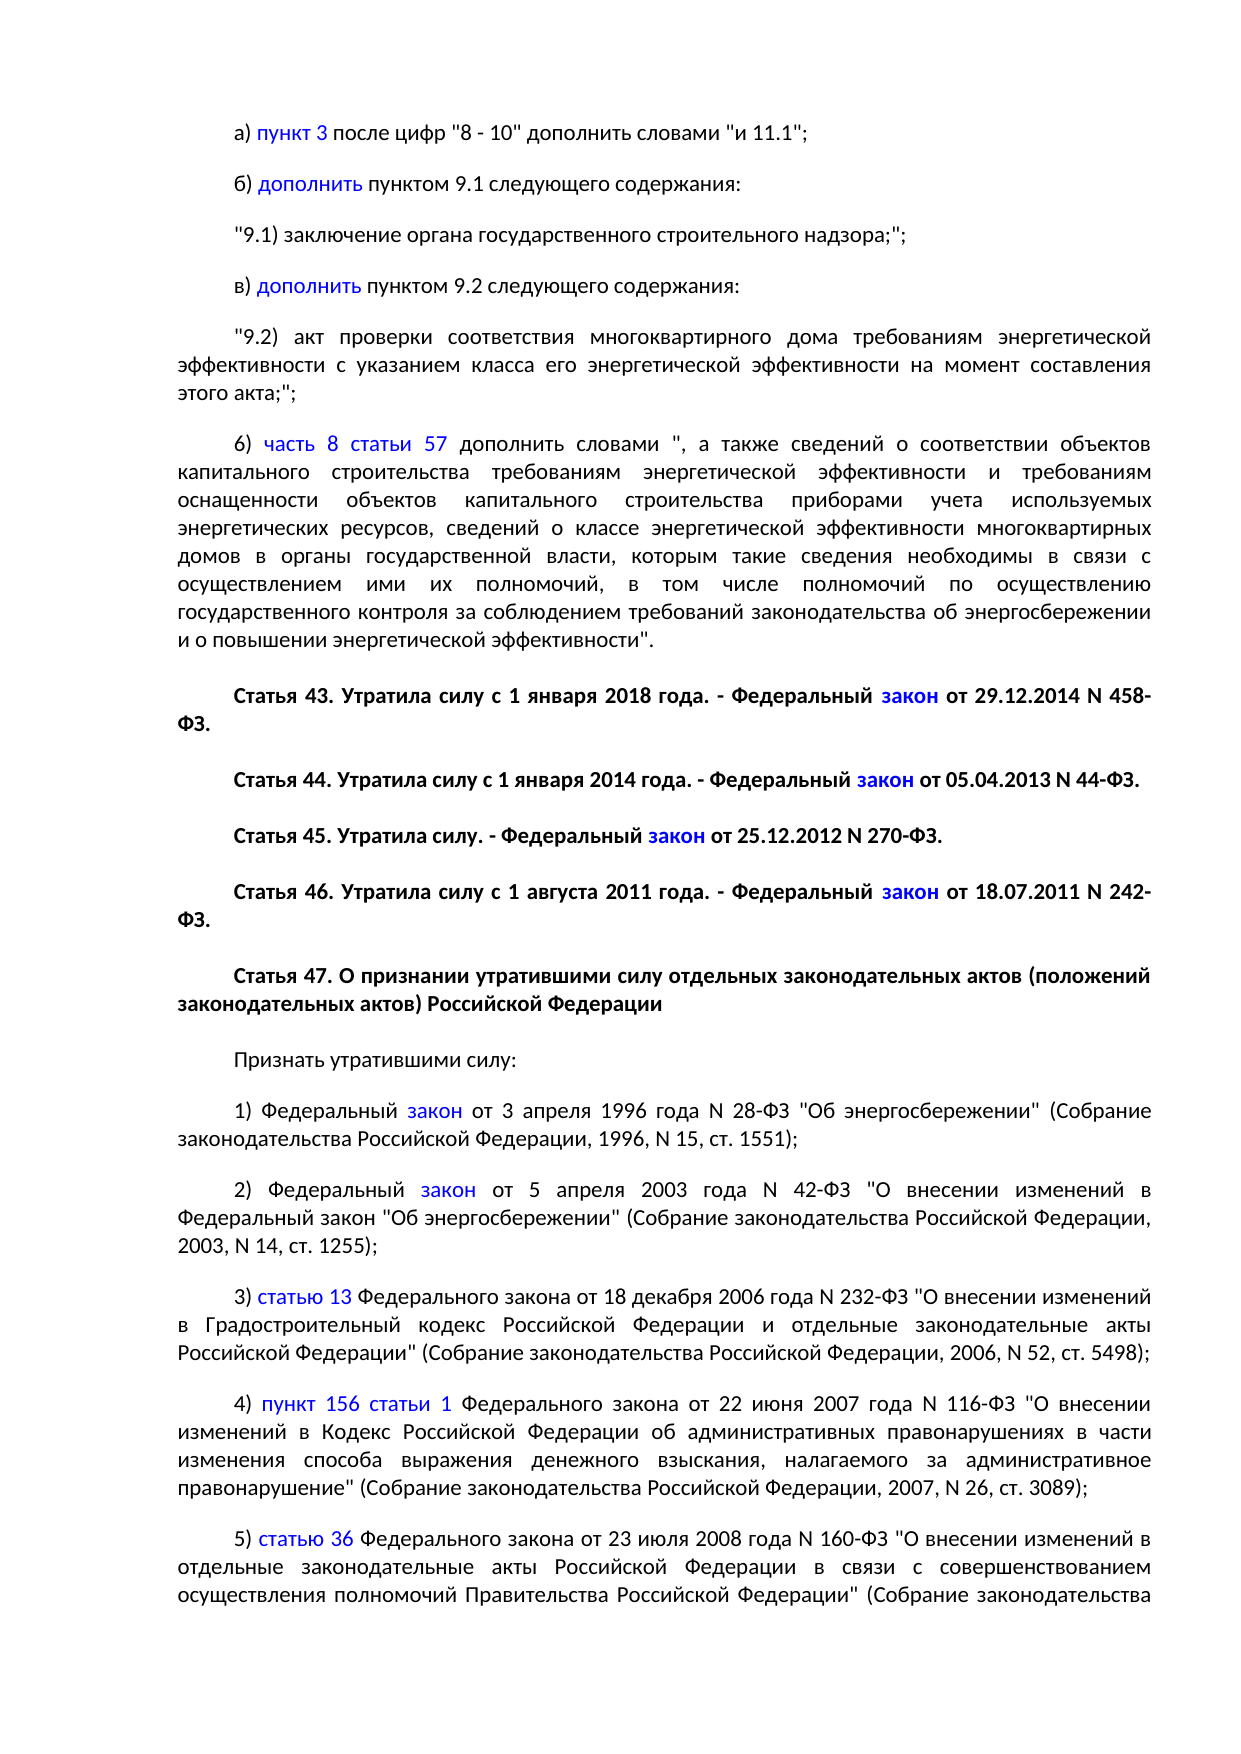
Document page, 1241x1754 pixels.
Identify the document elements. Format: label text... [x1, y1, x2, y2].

text 6) часть 8 статьи 57 дополнить словами ", а также сведений о соответствии объектов капитального строительства требованиям энергетической эффективности и требованиям оснащенности объектов капитального строительства приборами учета используемых энергетических ресурсов, сведений о классе энергетической эффективности многоквартирных домов в органы государственной власти, которым такие сведения необходимы в связи с осуществлением ими их полномочий, в том числе полномочий по осуществлению государственного контроля за соблюдением требований законодательства об энергосбережении и о повышении энергетической эффективности". [177, 429, 1152, 653]
text 1) Федеральный закон от 3 апреля 1996 года N 28-ФЗ "Об энергосбережении" (Собрание законодательства Российской Федерации, 1996, N 15, ст. 1551); [177, 1096, 1152, 1152]
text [177, 1524, 1152, 1608]
text в) дополнить пунктом 9.2 следующего содержания: [177, 271, 1152, 299]
text "9.2) акт проверки соответствия многоквартирного дома требованиям энергетической эффективности с указанием класса его энергетической эффективности на момент составления этого акта;"; [177, 322, 1152, 406]
title Статья 47. О признании утратившими силу отдельных законодательных актов (положений законодательных актов) Российской Федерации [177, 961, 1152, 1017]
text 4) пункт 156 статьи 1 Федерального закона от 22 июня 2007 года N 116-ФЗ "О внесении изменений в Кодекс Российской Федерации об административных правонарушениях в части изменения способа выражения денежного взыскания, налагаемого за административное правонарушение" (Собрание законодательства Российской Федерации, 2007, N 26, ст. 3089); [177, 1389, 1152, 1501]
title Статья 44. Утратила силу с 1 января 2014 года. - Федеральный закон от 05.04.2013 N 44-ФЗ. [177, 765, 1152, 793]
text 2) Федеральный закон от 5 апреля 2003 года N 42-ФЗ "О внесении изменений в Федеральный закон "Об энергосбережении" (Собрание законодательства Российской Федерации, 2003, N 14, ст. 1255); [177, 1175, 1152, 1259]
text "9.1) заключение органа государственного строительного надзора;"; [177, 220, 1152, 248]
text а) пункт 3 после цифр "8 - 10" дополнить словами "и 11.1"; [177, 118, 1152, 146]
text Признать утратившими силу: [177, 1045, 1152, 1073]
title Статья 43. Утратила силу с 1 января 2018 года. - Федеральный закон от 29.12.2014 N 458-ФЗ. [177, 681, 1152, 737]
title Статья 46. Утратила силу с 1 августа 2011 года. - Федеральный закон от 18.07.2011 N 242-ФЗ. [177, 877, 1152, 933]
title Статья 45. Утратила силу. - Федеральный закон от 25.12.2012 N 270-ФЗ. [177, 821, 1152, 849]
text б) дополнить пунктом 9.1 следующего содержания: [177, 169, 1152, 197]
text 3) статью 13 Федерального закона от 18 декабря 2006 года N 232-ФЗ "О внесении изменений в Градостроительный кодекс Российской Федерации и отдельные законодательные акты Российской Федерации" (Собрание законодательства Российской Федерации, 2006, N 52, ст. 5498); [177, 1282, 1152, 1366]
